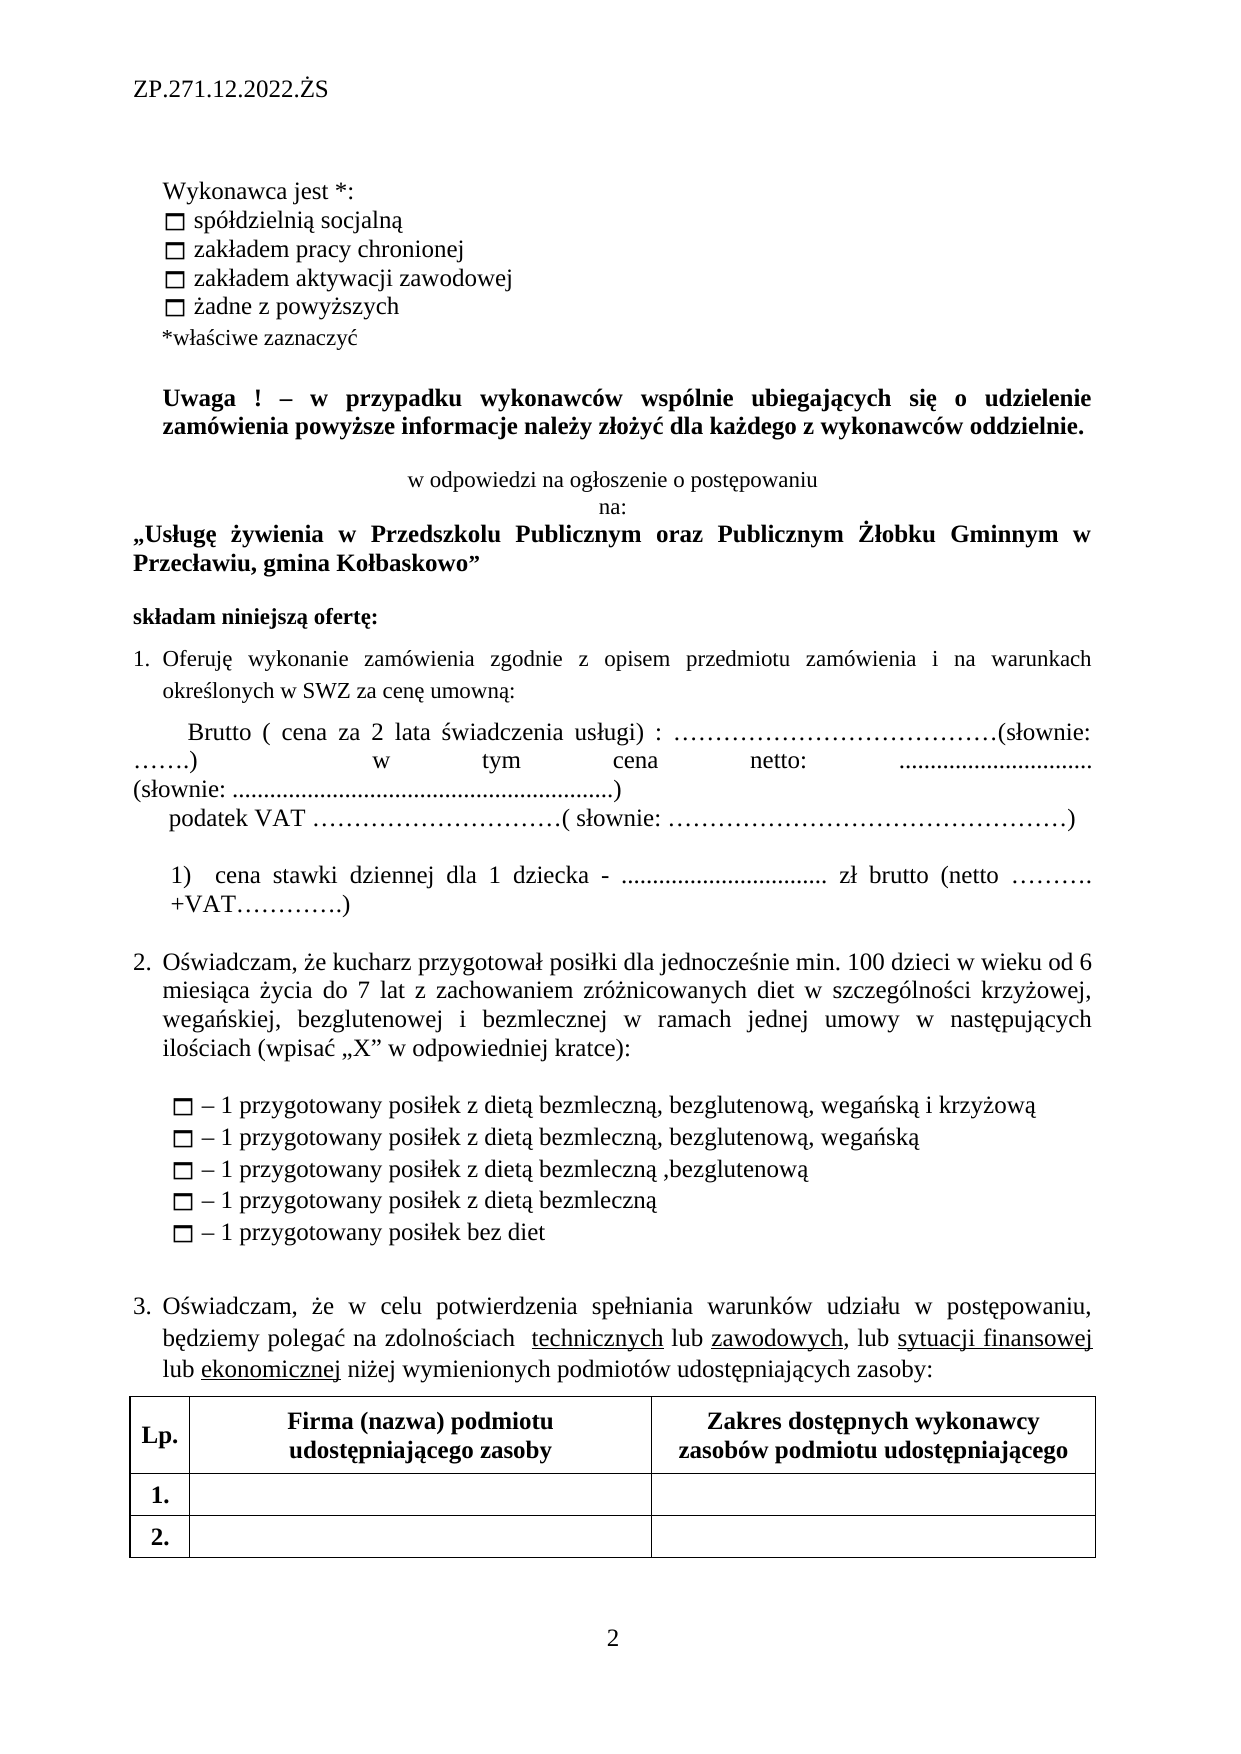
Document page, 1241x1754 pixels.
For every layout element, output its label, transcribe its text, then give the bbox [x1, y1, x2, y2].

table_cell 1. [131, 1474, 189, 1515]
text składam niniejszą ofertę: [133, 603, 1093, 629]
text żadne z powyższych [133, 291, 1093, 320]
text – 1 przygotowany posiłek z dietą bezmleczną, bezglutenową, wegańską i krzyżową [170, 1091, 1093, 1119]
table_header Zakres dostępnych wykonawcy zasobów podmiotu udostępniającego [652, 1397, 1095, 1472]
table_cell [652, 1516, 1095, 1557]
text na: [133, 493, 1093, 519]
text Wykonawca jest *: [133, 176, 1093, 205]
table_cell [652, 1474, 1095, 1515]
list Oświadczam, że kucharz przygotował posiłki dla jednocześnie min. 100 dzieci w wieku od 6 miesiąca życia do 7 lat z zachowaniem zróżnicowanych diet w szczególności krzyżowej, wegańskiej, bezglutenowej i bezmlecznej w ramach jednej umowy w następujących ilościach (wpisać „X” w odpowiedniej kratce): [133, 947, 1093, 1062]
text „Usługę żywienia w Przedszkolu Publicznym oraz Publicznym Żłobku Gminnym w Przecławiu, gmina Kołbaskowo” [103, 519, 1093, 577]
list Oferuję wykonanie zamówienia zgodnie z opisem przedmiotu zamówienia i na warunkach określonych w SWZ za cenę umowną: [133, 642, 1093, 704]
text – 1 przygotowany posiłek bez diet [170, 1217, 1093, 1246]
text – 1 przygotowany posiłek z dietą bezmleczną ,bezglutenową [170, 1154, 1093, 1182]
text *właściwe zaznaczyć [133, 320, 1093, 351]
text Uwaga ! – w przypadku wykonawców wspólnie ubiegających się o udzielenie zamówienia powyższe informacje należy złożyć dla każdego z wykonawców oddzielnie. [162, 383, 1093, 440]
list 1) cena stawki dziennej dla 1 dziecka - ................................. zł brutto (netto ……….+VAT………….) [170, 861, 1093, 918]
text zakładem pracy chronionej [133, 234, 1093, 263]
table_header Firma (nazwa) podmiotu udostępniającego zasoby [190, 1397, 651, 1472]
table_header Lp. [131, 1397, 189, 1472]
table_cell 2. [131, 1516, 189, 1557]
table_cell [190, 1474, 651, 1515]
text zakładem aktywacji zawodowej [133, 263, 1093, 291]
text spółdzielnią socjalną [133, 205, 1093, 234]
text podatek VAT …………………………( słownie: …………………………………………) [133, 803, 1093, 832]
table_cell [190, 1516, 651, 1557]
text – 1 przygotowany posiłek z dietą bezmleczną [170, 1185, 1093, 1214]
text Brutto ( cena za 2 lata świadczenia usługi) : …………………………………(słownie: …….) w tym cena netto: ...............................(słownie: .............................................................) [133, 717, 1093, 803]
text w odpowiedzi na ogłoszenie o postępowaniu [133, 466, 1093, 493]
text – 1 przygotowany posiłek z dietą bezmleczną, bezglutenową, wegańską [170, 1122, 1093, 1151]
list Oświadczam, że w celu potwierdzenia spełniania warunków udziału w postępowaniu, będziemy polegać na zdolnościach technicznych lub zawodowych, lub sytuacji finansowej lub ekonomicznej niżej wymienionych podmiotów udostępniających zasoby: [133, 1290, 1093, 1383]
